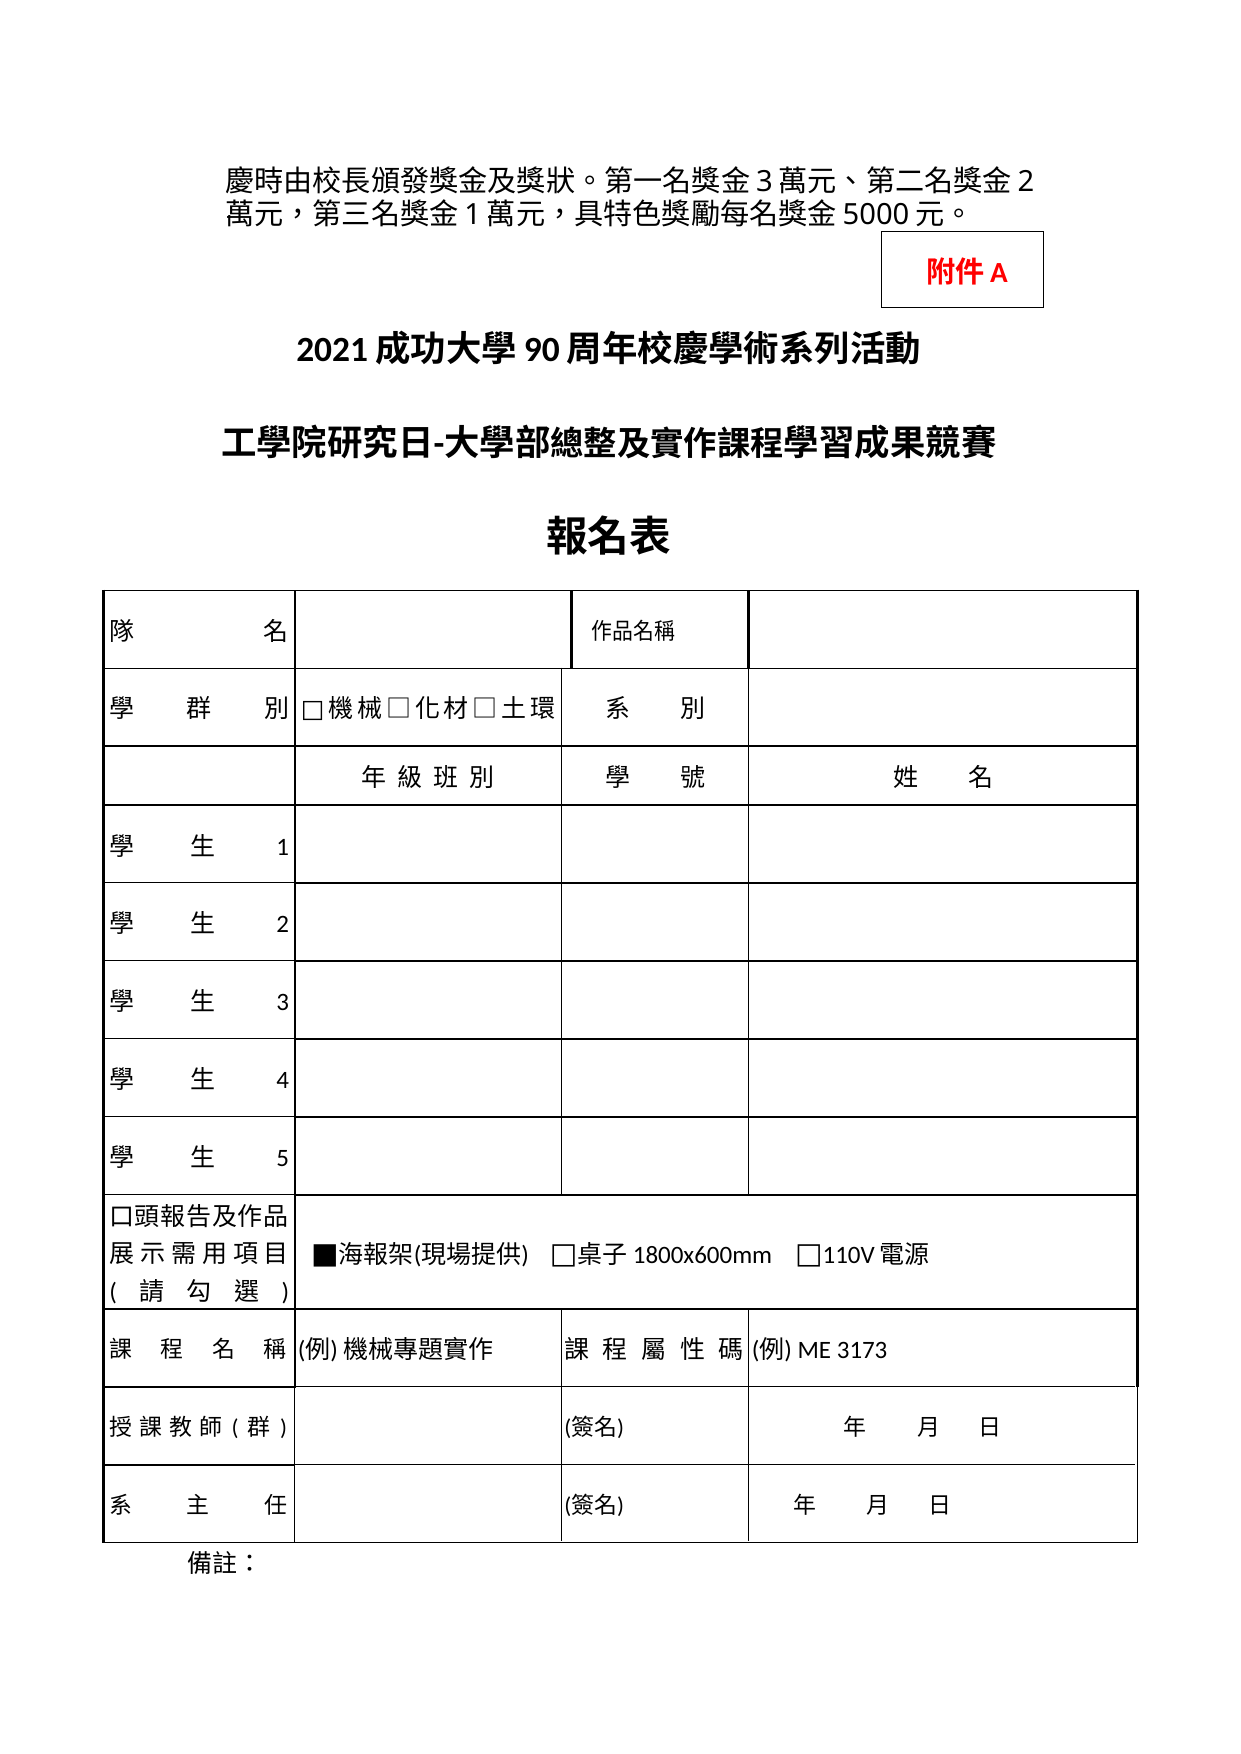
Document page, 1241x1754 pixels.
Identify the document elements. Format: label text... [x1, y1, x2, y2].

table_cell □機械□化材□土環 [296, 669, 561, 745]
table_cell [749, 1040, 1136, 1116]
table_cell 系主任 [105, 1466, 294, 1542]
table_cell [749, 806, 1136, 882]
table_cell [562, 1040, 748, 1116]
table_cell 學生4 [105, 1039, 294, 1116]
text 報名表 [128, 496, 1088, 571]
table_cell [749, 962, 1136, 1038]
table_cell [562, 1118, 748, 1194]
table_cell (簽名) [561, 1465, 749, 1542]
table_cell 學群別 [105, 669, 294, 745]
table_cell [749, 669, 1136, 745]
table_cell (簽名) [562, 1387, 748, 1464]
table_cell 學生5 [105, 1117, 294, 1194]
table_cell 課程名稱 [105, 1310, 294, 1386]
text 2021成功大學90周年校慶學術系列活動 [128, 308, 1088, 383]
table_cell 年 月 日 [749, 1464, 1137, 1542]
table_cell [105, 747, 294, 804]
table_cell 學 號 [562, 747, 748, 804]
table_cell 姓 名 [749, 747, 1136, 804]
text 備註： [187, 1543, 1053, 1581]
table_cell [749, 1118, 1136, 1194]
table_cell 學生1 [105, 806, 294, 882]
table_cell 學生3 [105, 961, 294, 1038]
table_cell [562, 806, 748, 882]
table_cell 口頭報告及作品展示需用項目(請勾選) [105, 1195, 294, 1308]
table_cell 授課教師(群) [105, 1388, 294, 1464]
table_cell [562, 884, 748, 960]
table_cell 課程屬性碼 [562, 1310, 748, 1386]
table_cell [749, 884, 1136, 960]
table_cell [296, 884, 561, 960]
table_header 隊 名 [105, 591, 294, 667]
table_header 附件A [882, 232, 1043, 307]
table_cell [296, 1118, 561, 1194]
table_cell 學生2 [105, 883, 294, 960]
table_cell ■海報架(現場提供) □桌子 1800x600mm □110V電源 [296, 1196, 1136, 1308]
table_cell 年 級 班 別 [296, 747, 561, 804]
table_cell 年 月 日 [749, 1386, 1137, 1464]
table_header [750, 591, 1136, 667]
table_cell (例) ME 3173 [749, 1310, 1136, 1386]
table_cell [295, 1387, 561, 1464]
table_cell [296, 1040, 561, 1116]
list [187, 164, 1047, 231]
table_cell 系 別 [562, 669, 748, 745]
table_cell [295, 1465, 561, 1542]
table_header 作品名稱 [573, 591, 747, 667]
table_cell [562, 962, 748, 1038]
table_cell (例) 機械專題實作 [296, 1310, 561, 1386]
table_header [296, 591, 570, 667]
table_cell [296, 962, 561, 1038]
text 工學院研究日-大學部總整及實作課程學習成果競賽 [128, 402, 1088, 477]
table_cell [296, 806, 561, 882]
